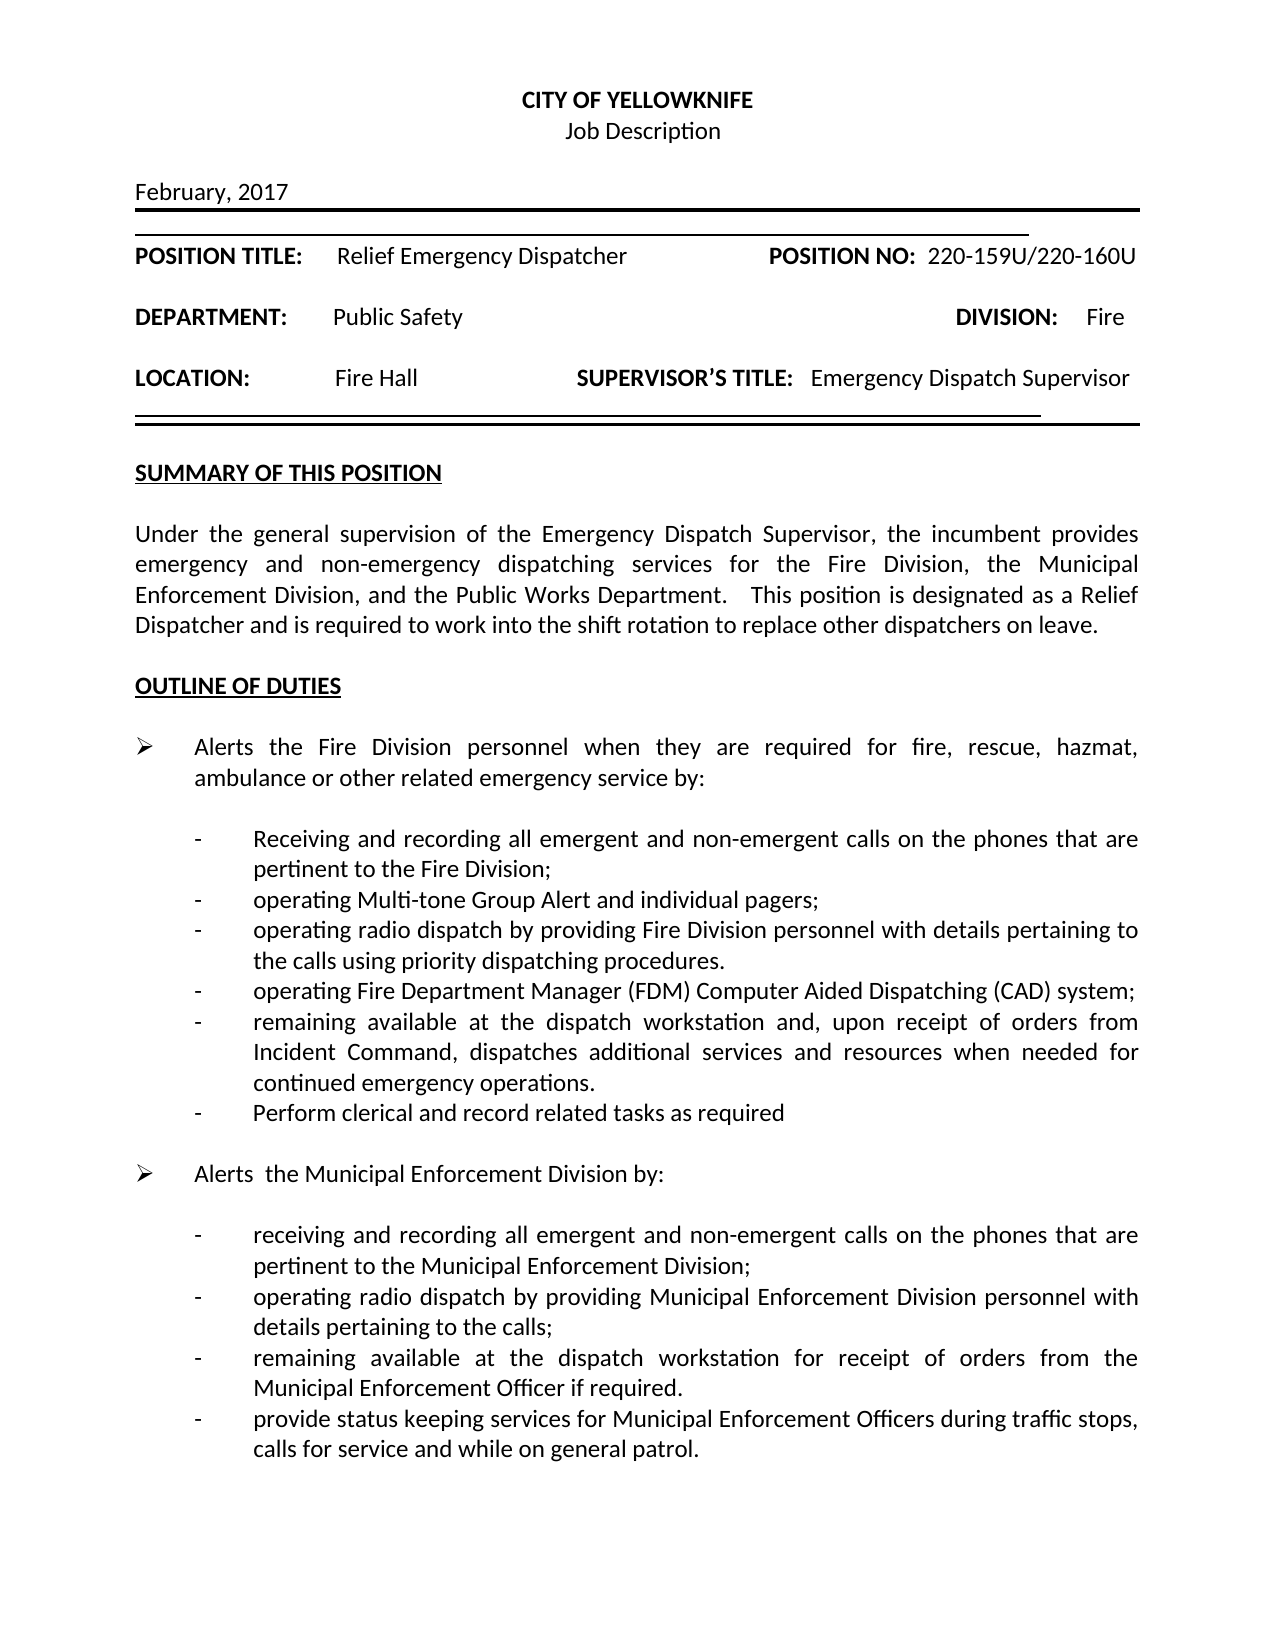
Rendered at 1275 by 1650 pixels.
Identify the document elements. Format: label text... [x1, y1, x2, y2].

text - operating radio dispatch by providing Fire Division personnel with details pertaining to the calls using priority dispatching procedures. [194, 914, 1140, 976]
text - remaining available at the dispatch workstation and, upon receipt of orders from Incident Command, dispatches additional services and resources when needed for continued emergency operations. [194, 1006, 1140, 1098]
text - remaining available at the dispatch workstation for receipt of orders from the Municipal Enforcement Officer if required. [194, 1342, 1140, 1403]
text POSITION TITLE: Relief Emergency Dispatcher POSITION NO: 220-159U/220-160U [135, 240, 1140, 271]
text - provide status keeping services for Municipal Enforcement Officers during traffic stops, calls for service and while on general patrol. [194, 1403, 1140, 1464]
text - Receiving and recording all emergent and non-emergent calls on the phones that are pertinent to the Fire Division; [194, 823, 1140, 884]
list Alerts the Fire Division personnel when they are required for fire, rescue, hazmat, ambulance or other related emergency service by: [135, 731, 1140, 792]
text - operating Multi-tone Group Alert and individual pagers; [194, 884, 1140, 914]
text - operating Fire Department Manager (FDM) Computer Aided Dispatching (CAD) system; [194, 976, 1140, 1006]
text OUTLINE OF DUTIES [135, 670, 1140, 701]
text SUMMARY OF THIS POSITION [135, 457, 1140, 487]
text LOCATION: Fire Hall SUPERVISOR’S TITLE: Emergency Dispatch Supervisor [135, 362, 1140, 393]
text Job Description [135, 115, 1140, 145]
text CITY OF YELLOWKNIFE [135, 84, 1140, 115]
text February, 2017 [135, 176, 1140, 208]
text - Perform clerical and record related tasks as required [194, 1098, 1140, 1128]
text Under the general supervision of the Emergency Dispatch Supervisor, the incumbent provides emergency and non-emergency dispatching services for the Fire Division, the Municipal Enforcement Division, and the Public Works Department. This position is designated as a Relief Dispatcher and is required to work into the shift rotation to replace other dispatchers on leave. [135, 518, 1140, 640]
text DEPARTMENT: Public Safety DIVISION: Fire [135, 301, 1140, 332]
text - receiving and recording all emergent and non-emergent calls on the phones that are pertinent to the Municipal Enforcement Division; [194, 1220, 1140, 1281]
list Alerts the Municipal Enforcement Division by: [135, 1159, 1140, 1189]
text - operating radio dispatch by providing Municipal Enforcement Division personnel with details pertaining to the calls; [194, 1281, 1140, 1342]
